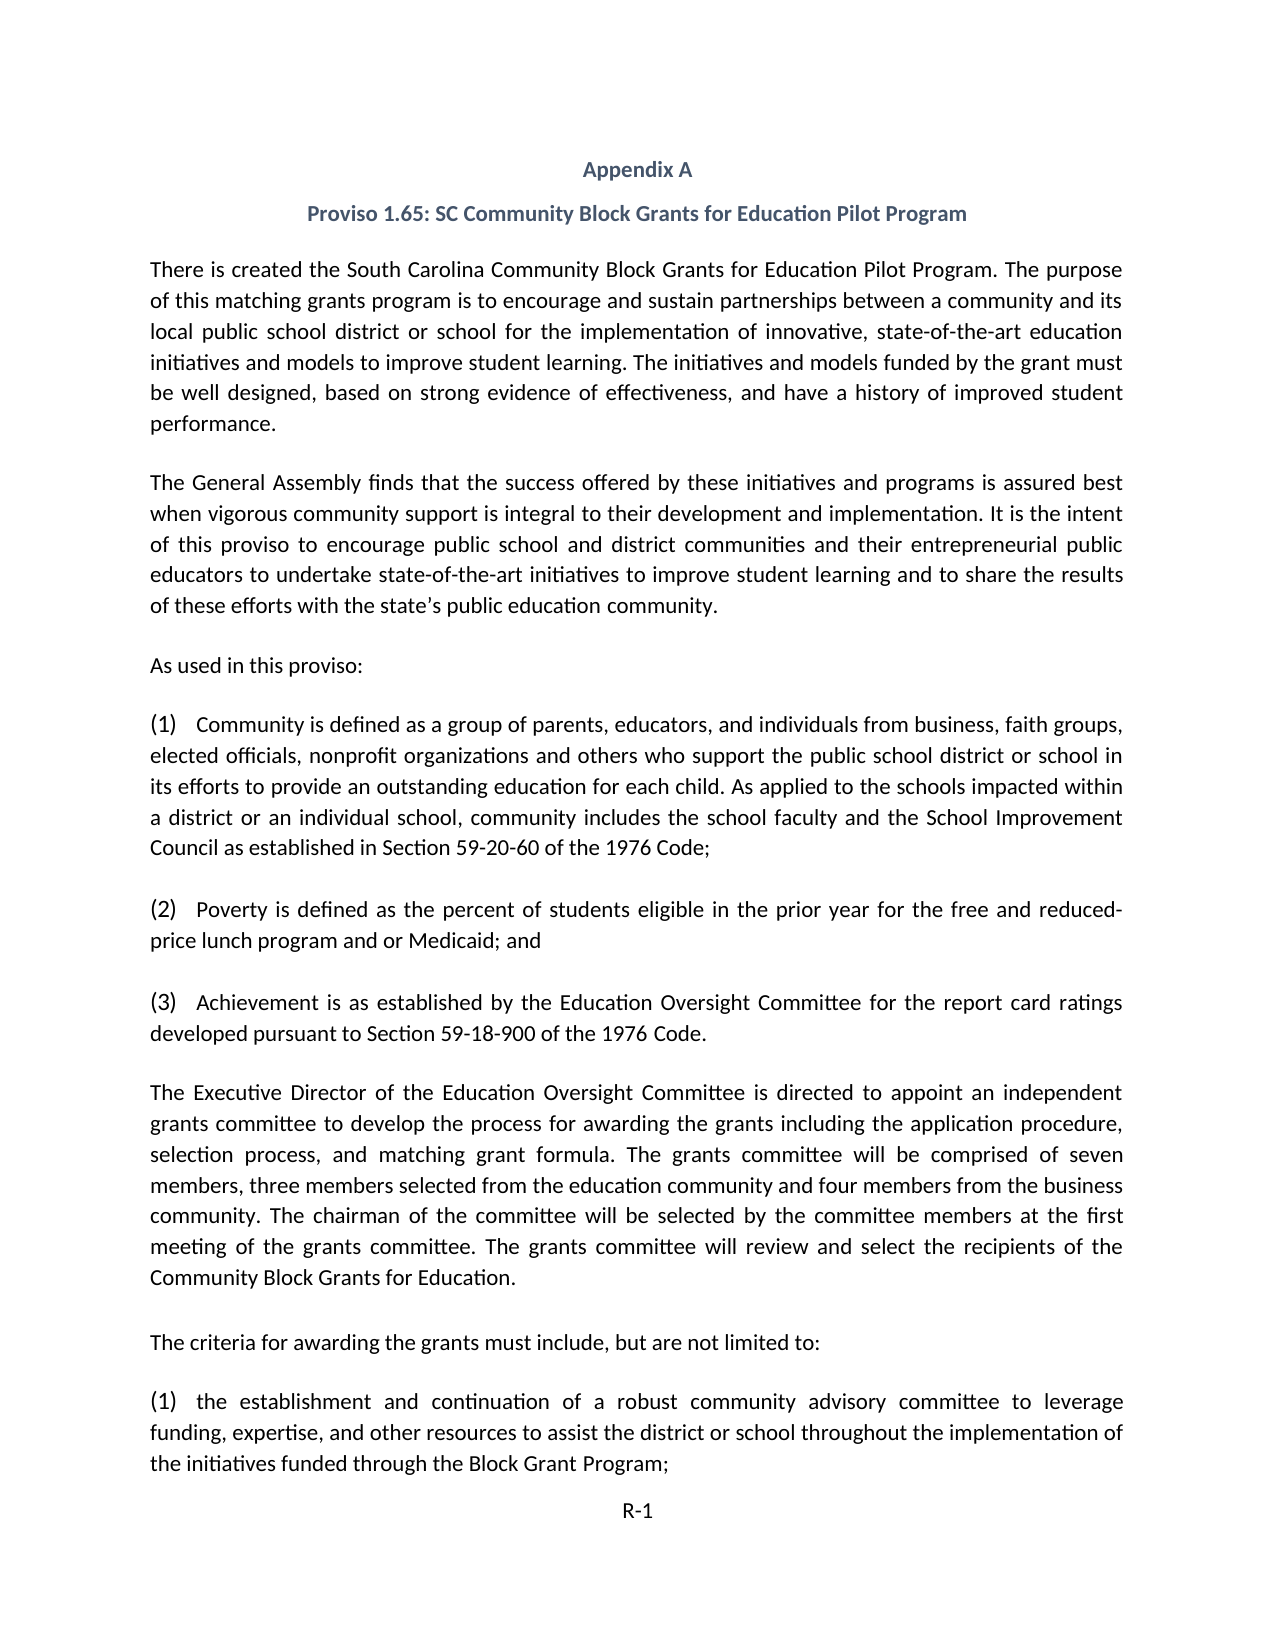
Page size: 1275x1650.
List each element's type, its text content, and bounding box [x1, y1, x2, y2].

text Appendix A [150, 155, 1125, 183]
text The criteria for awarding the grants must include, but are not limited to: [150, 1328, 1125, 1356]
text The Executive Director of the Education Oversight Committee is directed to appoint an independent grants committee to develop the process for awarding the grants including the application procedure, selection process, and matching grant formula. The grants committee will be comprised of seven members, three members selected from the education community and four members from the business community. The chairman of the committee will be selected by the committee members at the first meeting of the grants committee. The grants committee will review and select the recipients of the Community Block Grants for Education. [150, 1078, 1125, 1291]
text As used in this proviso: [150, 651, 1125, 679]
text Proviso 1.65: SC Community Block Grants for Education Pilot Program [150, 199, 1125, 227]
list Community is defined as a group of parents, educators, and individuals from business, faith groups, elected officials, nonprofit organizations and others who support the public school district or school in its efforts to provide an outstanding education for each child. As applied to the schools impacted within a district or an individual school, community includes the school faculty and the School Improvement Council as established in Section 59-20-60 of the 1976 Code; [150, 708, 1125, 861]
text The General Assembly finds that the success offered by these initiatives and programs is assured best when vigorous community support is integral to their development and implementation. It is the intent of this proviso to encourage public school and district communities and their entrepreneurial public educators to undertake state-of-the-art initiatives to improve student learning and to share the results of these efforts with the state’s public education community. [150, 468, 1125, 619]
text There is created the South Carolina Community Block Grants for Education Pilot Program. The purpose of this matching grants program is to encourage and sustain partnerships between a community and its local public school district or school for the implementation of innovative, state-of-the-art education initiatives and models to improve student learning. The initiatives and models funded by the grant must be well designed, based on strong evidence of effectiveness, and have a history of improved student performance. [150, 255, 1125, 437]
list Poverty is defined as the percent of students eligible in the prior year for the free and reduced-price lunch program and or Medicaid; and [150, 893, 1125, 954]
list the establishment and continuation of a robust community advisory committee to leverage funding, expertise, and other resources to assist the district or school throughout the implementation of the initiatives funded through the Block Grant Program; [150, 1385, 1125, 1477]
list Achievement is as established by the Education Oversight Committee for the report card ratings developed pursuant to Section 59-18-900 of the 1976 Code. [150, 986, 1125, 1047]
